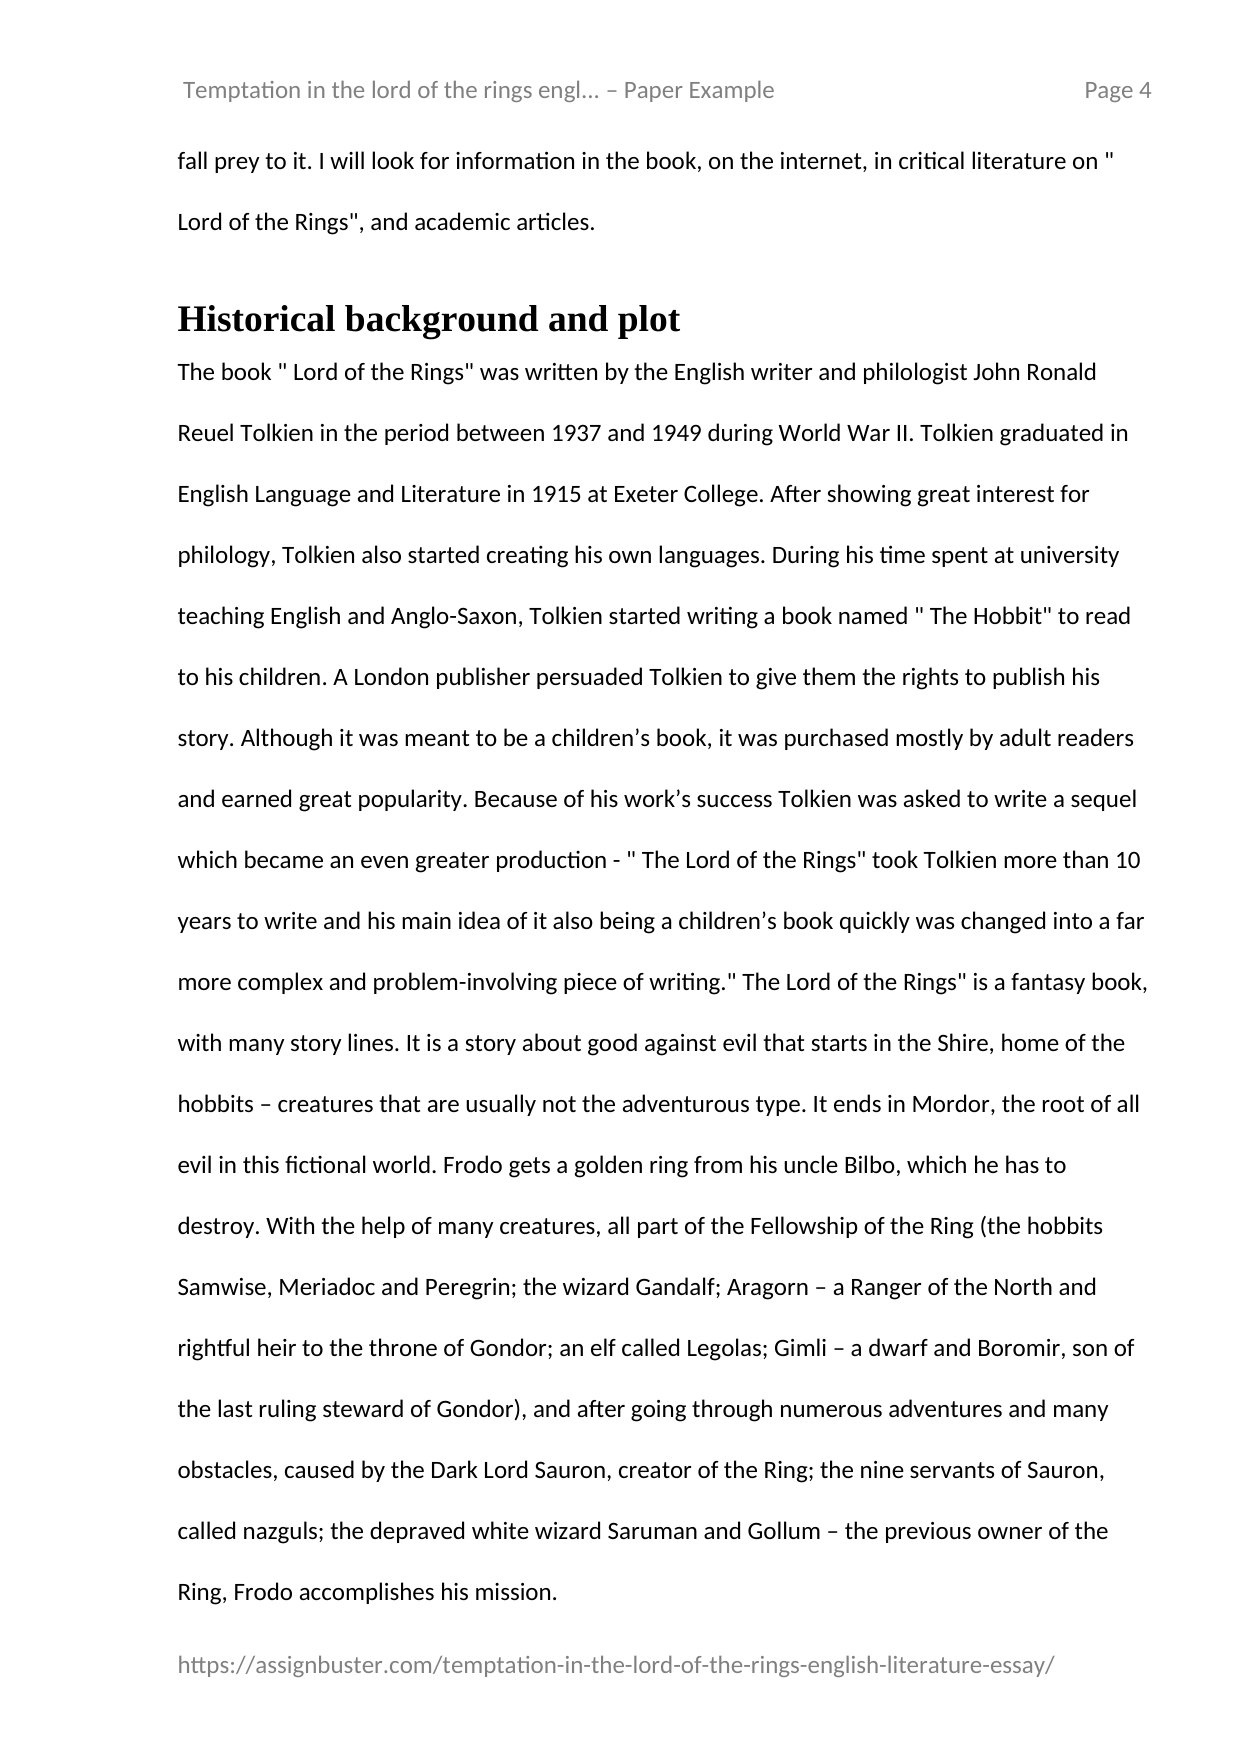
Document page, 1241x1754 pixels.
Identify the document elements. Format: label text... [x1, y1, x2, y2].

subtitle Historical background and plot [177, 297, 1152, 340]
text The book " Lord of the Rings" was written by the English writer and philologist John Ronald Reuel Tolkien in the period between 1937 and 1949 during World War II. Tolkien graduated in English Language and Literature in 1915 at Exeter College. After showing great interest for philology, Tolkien also started creating his own languages. During his time spent at university teaching English and Anglo-Saxon, Tolkien started writing a book named " The Hobbit" to read to his children. A London publisher persuaded Tolkien to give them the rights to publish his story. Although it was meant to be a children’s book, it was purchased mostly by adult readers and earned great popularity. Because of his work’s success Tolkien was asked to write a sequel which became an even greater production - " The Lord of the Rings" took Tolkien more than 10 years to write and his main idea of it also being a children’s book quickly was changed into a far more complex and problem-involving piece of writing." The Lord of the Rings" is a fantasy book, with many story lines. It is a story about good against evil that starts in the Shire, home of the hobbits – creatures that are usually not the adventurous type. It ends in Mordor, the root of all evil in this fictional world. Frodo gets a golden ring from his uncle Bilbo, which he has to destroy. With the help of many creatures, all part of the Fellowship of the Ring (the hobbits Samwise, Meriadoc and Peregrin; the wizard Gandalf; Aragorn – a Ranger of the North and rightful heir to the throne of Gondor; an elf called Legolas; Gimli – a dwarf and Boromir, son of the last ruling steward of Gondor), and after going through numerous adventures and many obstacles, caused by the Dark Lord Sauron, creator of the Ring; the nine servants of Sauron, called nazguls; the depraved white wizard Saruman and Gollum – the previous owner of the Ring, Frodo accomplishes his mission. [177, 356, 1152, 1607]
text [177, 145, 1152, 237]
